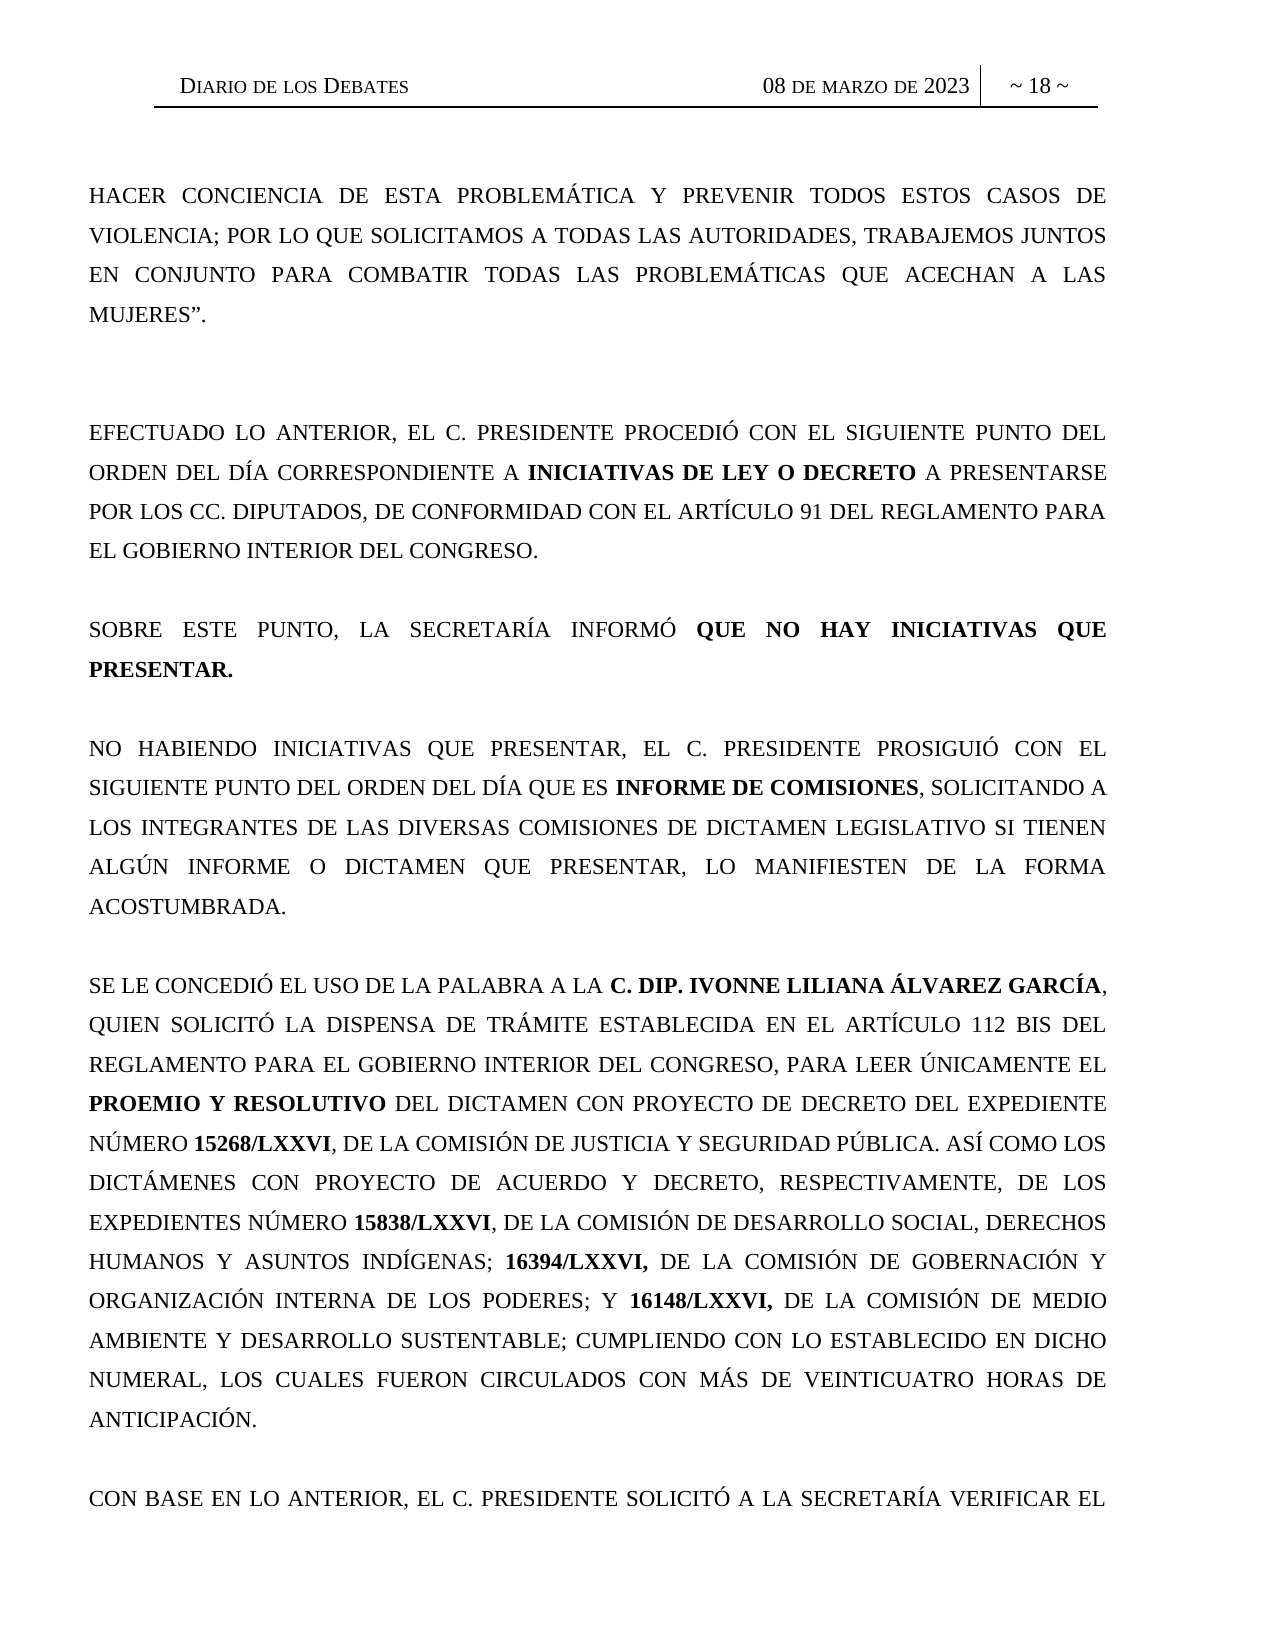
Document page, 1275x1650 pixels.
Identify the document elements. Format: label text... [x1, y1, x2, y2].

text SOBRE ESTE PUNTO, LA SECRETARÍA INFORMÓ QUE NO HAY INICIATIVAS QUE PRESENTAR. [89, 616, 1107, 682]
text EFECTUADO LO ANTERIOR, EL C. PRESIDENTE PROCEDIÓ CON EL SIGUIENTE PUNTO DEL ORDEN DEL DÍA CORRESPONDIENTE A INICIATIVAS DE LEY O DECRETO A PRESENTARSE POR LOS CC. DIPUTADOS, DE CONFORMIDAD CON EL ARTÍCULO 91 DEL REGLAMENTO PARA EL GOBIERNO INTERIOR DEL CONGRESO. [89, 419, 1107, 564]
text SE LE CONCEDIÓ EL USO DE LA PALABRA A LA C. DIP. IVONNE LILIANA ÁLVAREZ GARCÍA, QUIEN SOLICITÓ LA DISPENSA DE TRÁMITE ESTABLECIDA EN EL ARTÍCULO 112 BIS DEL REGLAMENTO PARA EL GOBIERNO INTERIOR DEL CONGRESO, PARA LEER ÚNICAMENTE EL PROEMIO Y RESOLUTIVO DEL DICTAMEN CON PROYECTO DE DECRETO DEL EXPEDIENTE NÚMERO 15268/LXXVI, DE LA COMISIÓN DE JUSTICIA Y SEGURIDAD PÚBLICA. ASÍ COMO LOS DICTÁMENES CON PROYECTO DE ACUERDO Y DECRETO, RESPECTIVAMENTE, DE LOS EXPEDIENTES NÚMERO 15838/LXXVI, DE LA COMISIÓN DE DESARROLLO SOCIAL, DERECHOS HUMANOS Y ASUNTOS INDÍGENAS; 16394/LXXVI, DE LA COMISIÓN DE GOBERNACIÓN Y ORGANIZACIÓN INTERNA DE LOS PODERES; Y 16148/LXXVI, DE LA COMISIÓN DE MEDIO AMBIENTE Y DESARROLLO SUSTENTABLE; CUMPLIENDO CON LO ESTABLECIDO EN DICHO NUMERAL, LOS CUALES FUERON CIRCULADOS CON MÁS DE VEINTICUATRO HORAS DE ANTICIPACIÓN. [89, 972, 1107, 1432]
text NO HABIENDO INICIATIVAS QUE PRESENTAR, EL C. PRESIDENTE PROSIGUIÓ CON EL SIGUIENTE PUNTO DEL ORDEN DEL DÍA QUE ES INFORME DE COMISIONES, SOLICITANDO A LOS INTEGRANTES DE LAS DIVERSAS COMISIONES DE DICTAMEN LEGISLATIVO SI TIENEN ALGÚN INFORME O DICTAMEN QUE PRESENTAR, LO MANIFIESTEN DE LA FORMA ACOSTUMBRADA. [89, 735, 1107, 919]
